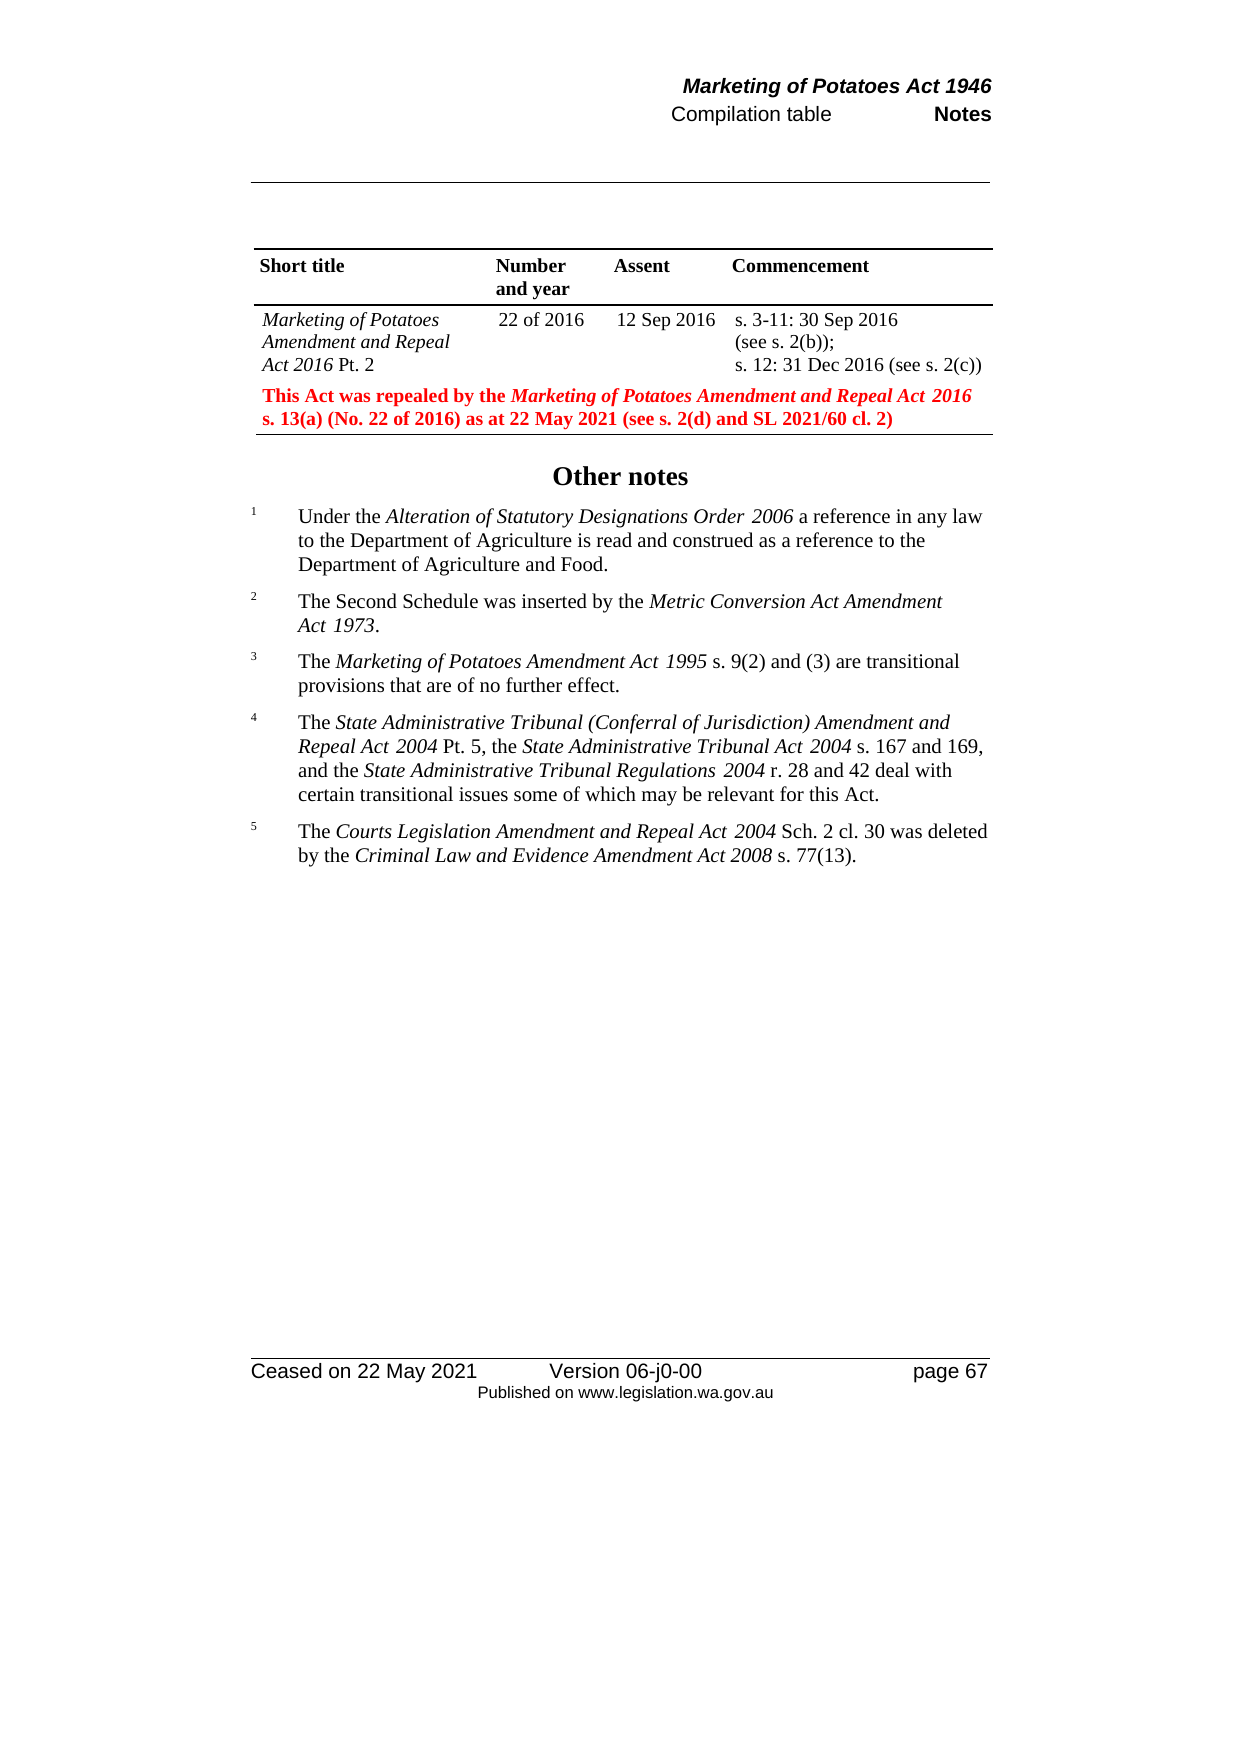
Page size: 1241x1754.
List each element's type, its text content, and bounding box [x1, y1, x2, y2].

table_cell This Act was repealed by the Marketing of Potatoes Amendment and Repeal Act 2016 s. 13(a) (No. 22 of 2016) as at 22 May 2021 (see s. 2(d) and SL 2021/60 cl. 2) [256, 380, 993, 434]
text 1 Under the Alteration of Statutory Designations Order 2006 a reference in any law to the Department of Agriculture is read and construed as a reference to the Department of Agriculture and Food. [251, 504, 990, 576]
text 4 The State Administrative Tribunal (Conferral of Jurisdiction) Amendment and Repeal Act 2004 Pt. 5, the State Administrative Tribunal Act 2004 s. 167 and 169, and the State Administrative Tribunal Regulations 2004 r. 28 and 42 deal with certain transitional issues some of which may be relevant for this Act. [251, 710, 990, 806]
text 2 The Second Schedule was inserted by the Metric Conversion Act Amendment Act 1973. [251, 589, 990, 637]
table_cell 22 of 2016 [493, 306, 611, 380]
table_header Commencement [726, 250, 993, 303]
text 3 The Marketing of Potatoes Amendment Act 1995 s. 9(2) and (3) are transitional provisions that are of no further effect. [251, 649, 990, 697]
text 5 The Courts Legislation Amendment and Repeal Act 2004 Sch. 2 cl. 30 was deleted by the Criminal Law and Evidence Amendment Act 2008 s. 77(13). [251, 819, 990, 867]
table_cell s. 3-11: 30 Sep 2016 (see s. 2(b)); s. 12: 31 Dec 2016 (see s. 2(c)) [729, 306, 993, 380]
table_cell 12 Sep 2016 [611, 306, 729, 380]
subtitle Other notes [251, 460, 990, 491]
table_header Short title [254, 250, 490, 303]
table_header Number and year [490, 250, 608, 303]
table_header Assent [608, 250, 726, 303]
table_cell Marketing of Potatoes Amendment and Repeal Act 2016 Pt. 2 [256, 306, 492, 380]
